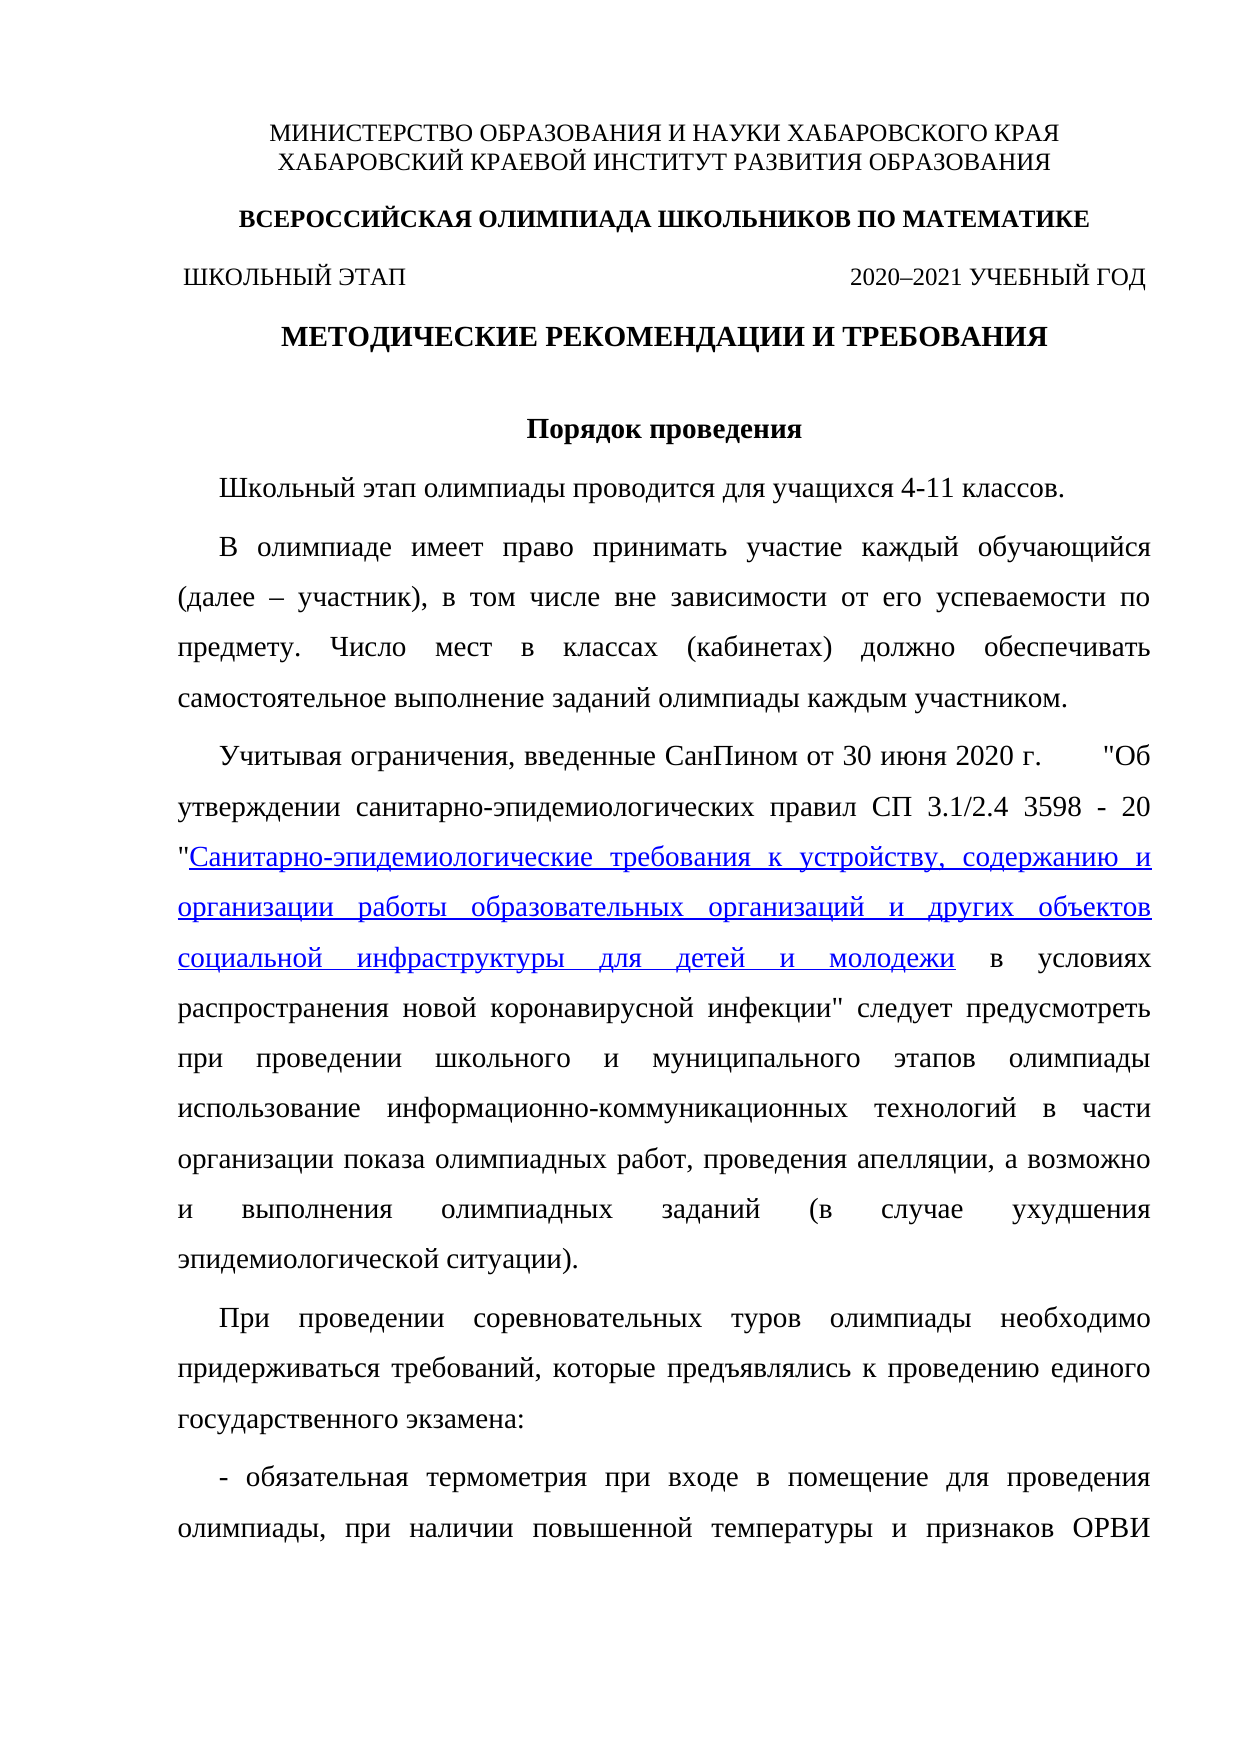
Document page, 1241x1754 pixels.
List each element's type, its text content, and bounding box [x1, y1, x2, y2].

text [177, 1459, 1152, 1543]
text ШКОЛЬНЫЙ ЭТАП 2020–2021 УЧЕБНЫЙ ГОД [177, 262, 1152, 291]
text ХАБАРОВСКИЙ КРАЕВОЙ ИНСТИТУТ РАЗВИТИЯ ОБРАЗОВАНИЯ [177, 147, 1152, 176]
text При проведении соревновательных туров олимпиады необходимо придерживаться требований, которые предъявлялись к проведению единого государственного экзамена: [177, 1300, 1152, 1434]
text Школьный этап олимпиады проводится для учащихся 4-11 классов. [177, 470, 1152, 504]
text МЕТОДИЧЕСКИЕ РЕКОМЕНДАЦИИ И ТРЕБОВАНИЯ [177, 319, 1152, 353]
text Учитывая ограничения, введенные СанПином от 30 июня 2020 г. "Об утверждении санитарно-эпидемиологических правил СП 3.1/2.4 3598 - 20 "Санитарно-эпидемиологические требования к устройству, содержанию и организации работы образовательных организаций и других объектов социальной инфраструктуры для детей и молодежи в условиях распространения новой коронавирусной инфекции" следует предусмотреть при проведении школьного и муниципального этапов олимпиады использование информационно-коммуникационных технологий в части организации показа олимпиадных работ, проведения апелляции, а возможно и выполнения олимпиадных заданий (в случае ухудшения эпидемиологической ситуации). [177, 919, 1152, 1275]
text Порядок проведения [177, 412, 1152, 445]
text ВСЕРОССИЙСКАЯ ОЛИМПИАДА ШКОЛЬНИКОВ ПО МАТЕМАТИКЕ [177, 204, 1152, 233]
text Учитывая ограничения, введенные СанПином от 30 июня 2020 г. "Об утверждении санитарно-эпидемиологических правил СП 3.1/2.4 3598 - 20 "Санитарно-эпидемиологические требования к устройству, содержанию и организации работы образовательных организаций и других объектов социальной инфраструктуры для детей и молодежи в условиях распространения новой коронавирусной инфекции" следует предусмотреть при проведении школьного и муниципального этапов олимпиады использование информационно-коммуникационных технологий в части организации показа олимпиадных работ, проведения апелляции, а возможно и выполнения олимпиадных заданий (в случае ухудшения эпидемиологической ситуации). [177, 738, 1152, 918]
text В олимпиаде имеет право принимать участие каждый обучающийся (далее – участник), в том числе вне зависимости от его успеваемости по предмету. Число мест в классах (кабинетах) должно обеспечивать самостоятельное выполнение заданий олимпиады каждым участником. [177, 529, 1152, 713]
text МИНИСТЕРСТВО ОБРАЗОВАНИЯ И НАУКИ ХАБАРОВСКОГО КРАЯ [177, 118, 1152, 147]
